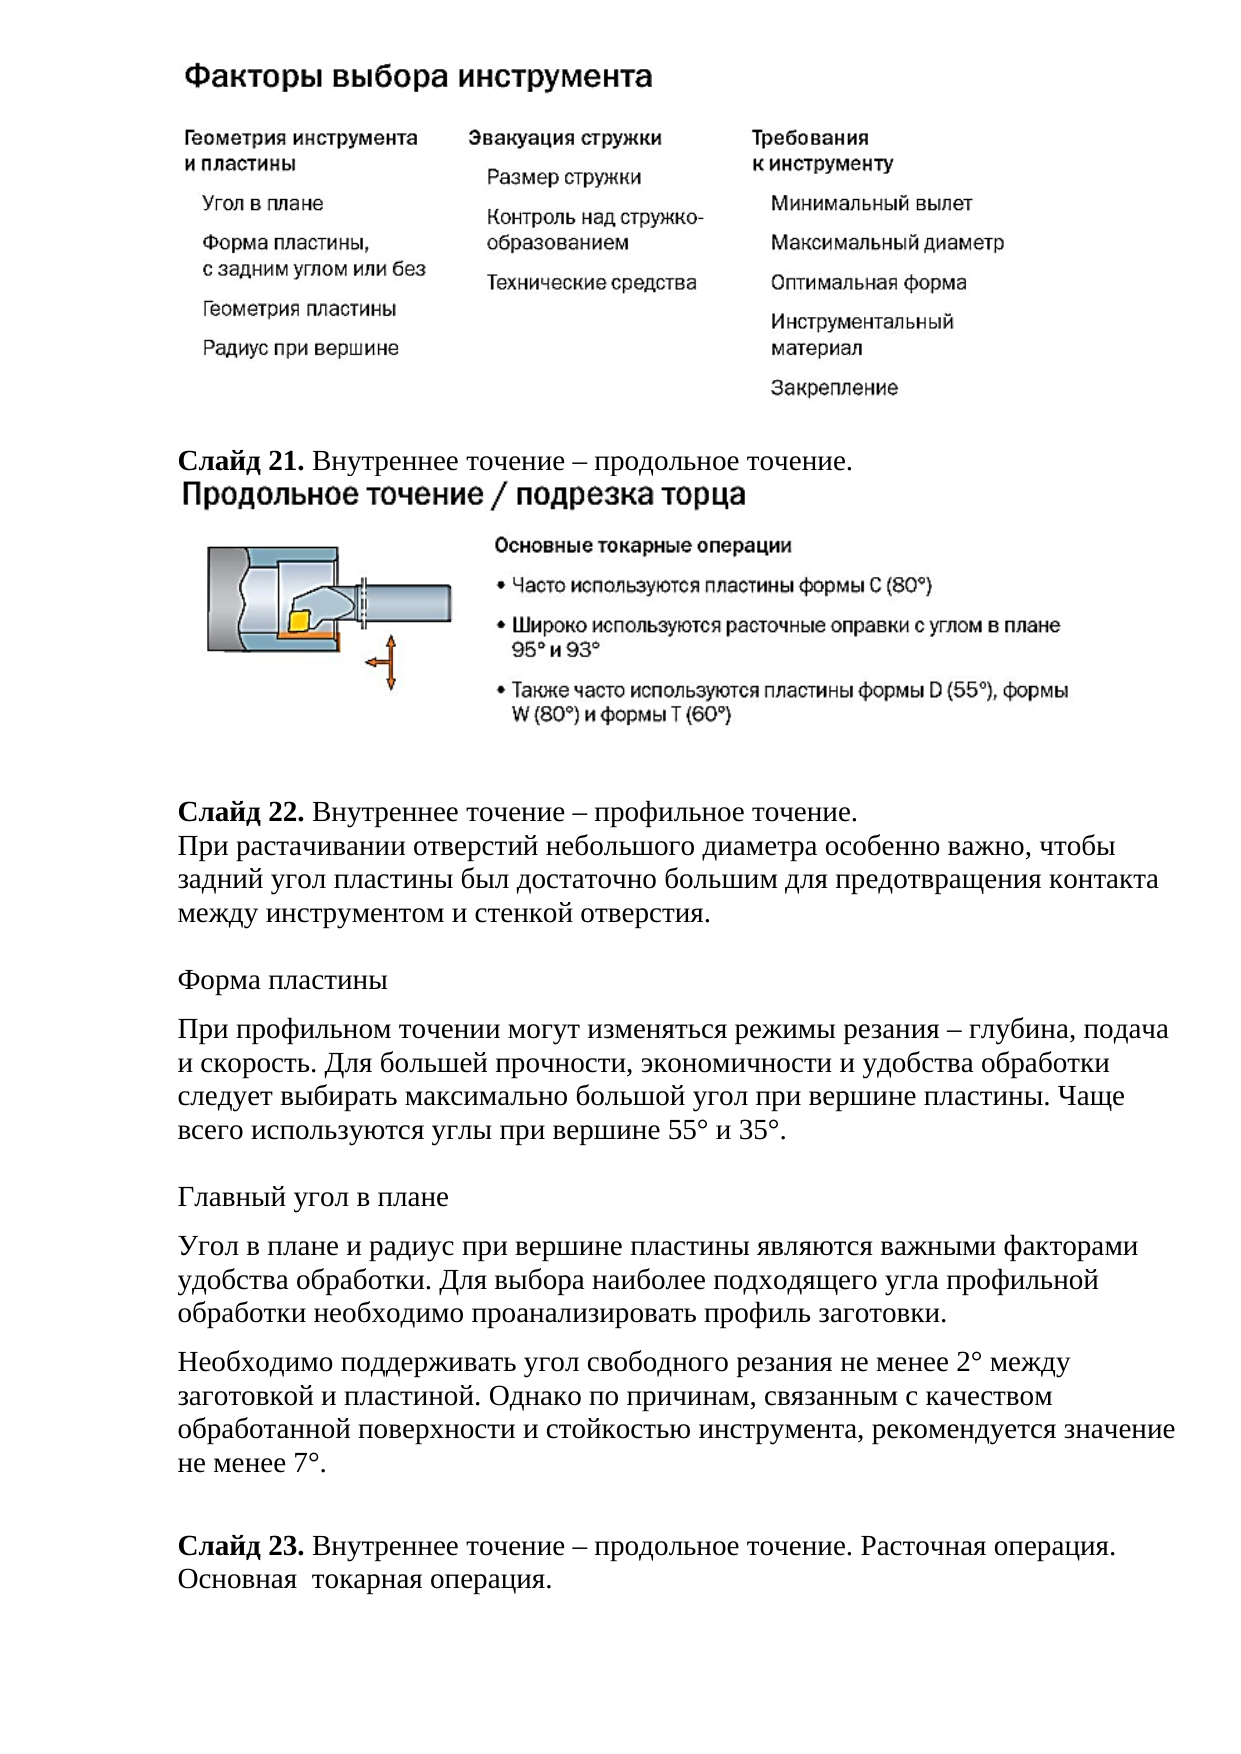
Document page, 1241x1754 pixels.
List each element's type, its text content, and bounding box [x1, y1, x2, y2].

text Слайд 23. Внутреннее точение – продольное точение. Расточная операция. [177, 1528, 1181, 1561]
text Угол в плане и радиус при вершине пластины являются важными факторами удобства обработки. Для выбора наиболее подходящего угла профильной обработки необходимо проанализировать профиль заготовки. [177, 1228, 1181, 1329]
text Слайд 21. Внутреннее точение – продольное точение. [177, 443, 1181, 476]
picture [177, 476, 1083, 760]
text При растачивании отверстий небольшого диаметра особенно важно, чтобы задний угол пластины был достаточно большим для предотвращения контакта между инструментом и стенкой отверстия. [177, 828, 1181, 928]
text Основная токарная операция. [177, 1561, 1181, 1595]
text Слайд 22. Внутреннее точение – профильное точение. [177, 794, 1181, 828]
picture [177, 58, 1010, 408]
text Необходимо поддерживать угол свободного резания не менее 2° между заготовкой и пластиной. Однако по причинам, связанным с качеством обработанной поверхности и стойкостью инструмента, рекомендуется значение не менее 7°. [177, 1344, 1181, 1479]
text При профильном точении могут изменяться режимы резания – глубина, подача и скорость. Для большей прочности, экономичности и удобства обработки следует выбирать максимально большой угол при вершине пластины. Чаще всего используются углы при вершине 55° и 35°. [177, 1011, 1181, 1146]
subtitle Форма пластины [177, 960, 1181, 996]
subtitle Главный угол в плане [177, 1177, 1181, 1213]
